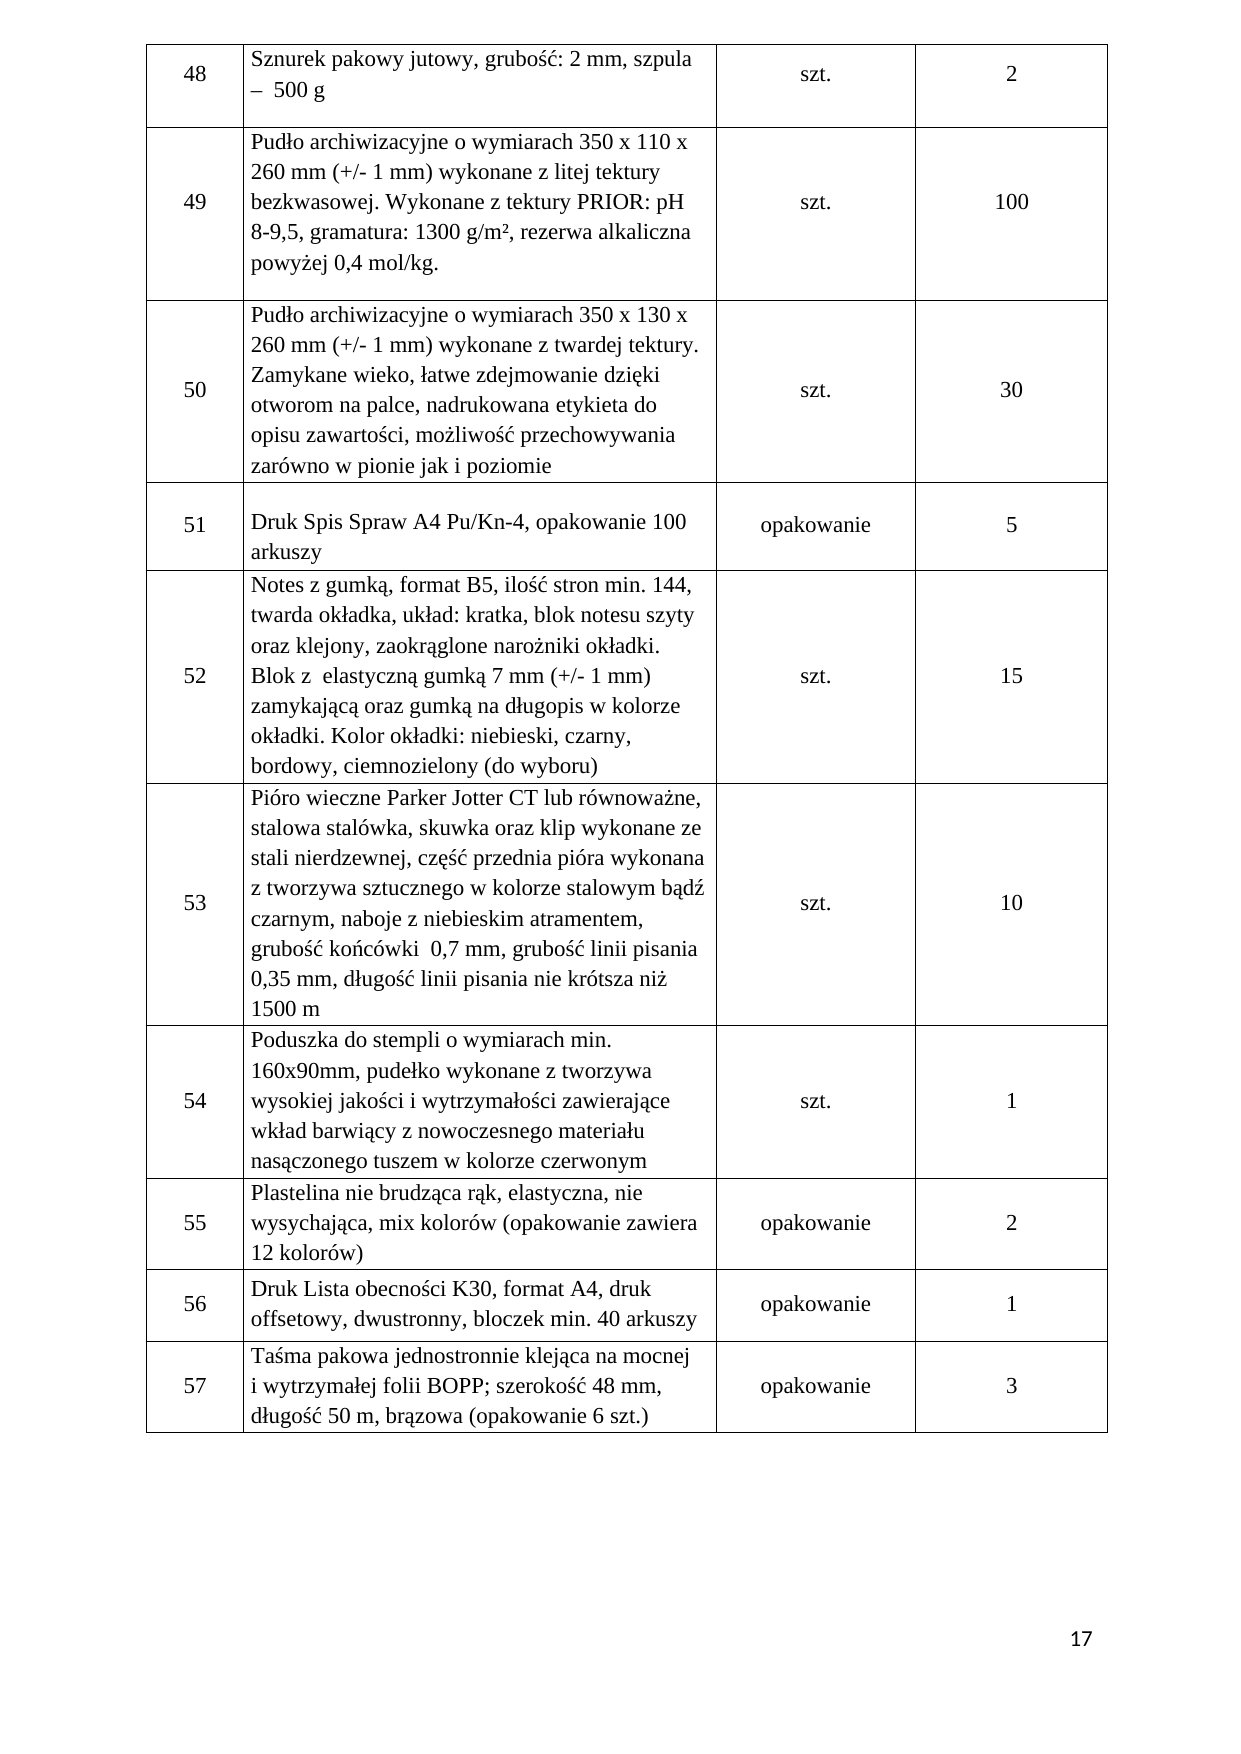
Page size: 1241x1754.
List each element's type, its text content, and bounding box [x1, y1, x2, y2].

table_cell Notes z gumką, format B5, ilość stron min. 144, twarda okładka, układ: kratka, blok notesu szyty oraz klejony, zaokrąglone narożniki okładki. Blok z elastyczną gumką 7 mm (+/- 1 mm) zamykającą oraz gumką na długopis w kolorze okładki. Kolor okładki: niebieski, czarny, bordowy, ciemnozielony (do wyboru) [244, 571, 716, 783]
table_cell 48 [147, 45, 243, 127]
table_cell 3 [916, 1342, 1107, 1432]
table_cell 56 [147, 1270, 243, 1341]
table_cell 49 [147, 128, 243, 299]
table_cell 54 [147, 1026, 243, 1177]
table_cell 51 [147, 483, 243, 570]
table_cell opakowanie [717, 1270, 915, 1341]
table_cell 30 [916, 301, 1107, 482]
table_cell Pudło archiwizacyjne o wymiarach 350 x 130 x 260 mm (+/- 1 mm) wykonane z twardej tektury. Zamykane wieko, łatwe zdejmowanie dzięki otworom na palce, nadrukowana etykieta do opisu zawartości, możliwość przechowywania zarówno w pionie jak i poziomie [244, 301, 716, 482]
table_cell szt. [717, 571, 915, 783]
table_cell Druk Lista obecności K30, format A4, druk offsetowy, dwustronny, bloczek min. 40 arkuszy [244, 1270, 716, 1341]
table_cell 50 [147, 301, 243, 482]
table_cell 52 [147, 571, 243, 783]
table_cell 55 [147, 1179, 243, 1269]
table_cell szt. [717, 784, 915, 1025]
table_cell szt. [717, 301, 915, 482]
table_cell 57 [147, 1342, 243, 1432]
table_cell 1 [916, 1270, 1107, 1341]
table_cell 53 [147, 784, 243, 1025]
table_cell Taśma pakowa jednostronnie klejąca na mocnej i wytrzymałej folii BOPP; szerokość 48 mm, długość 50 m, brązowa (opakowanie 6 szt.) [244, 1342, 716, 1432]
table_cell 1 [916, 1026, 1107, 1177]
table_cell szt. [717, 1026, 915, 1177]
table_cell Plastelina nie brudząca rąk, elastyczna, nie wysychająca, mix kolorów (opakowanie zawiera 12 kolorów) [244, 1179, 716, 1269]
table_cell opakowanie [717, 1179, 915, 1269]
table_cell 5 [916, 483, 1107, 570]
table_cell 2 [916, 1179, 1107, 1269]
table_cell opakowanie [717, 483, 915, 570]
table_cell 15 [916, 571, 1107, 783]
table_cell 2 [916, 45, 1107, 127]
table_cell Druk Spis Spraw A4 Pu/Kn-4, opakowanie 100 arkuszy [244, 483, 716, 570]
table_cell szt. [717, 45, 915, 127]
table_cell Sznurek pakowy jutowy, grubość: 2 mm, szpula – 500 g [244, 45, 716, 127]
table_cell Pudło archiwizacyjne o wymiarach 350 x 110 x 260 mm (+/- 1 mm) wykonane z litej tektury bezkwasowej. Wykonane z tektury PRIOR: pH 8-9,5, gramatura: 1300 g/m², rezerwa alkaliczna powyżej 0,4 mol/kg. [244, 128, 716, 299]
table_cell Pióro wieczne Parker Jotter CT lub równoważne, stalowa stalówka, skuwka oraz klip wykonane ze stali nierdzewnej, część przednia pióra wykonana z tworzywa sztucznego w kolorze stalowym bądź czarnym, naboje z niebieskim atramentem, grubość końcówki 0,7 mm, grubość linii pisania 0,35 mm, długość linii pisania nie krótsza niż 1500 m [244, 784, 716, 1025]
table_cell 10 [916, 784, 1107, 1025]
table_cell szt. [717, 128, 915, 299]
table_cell opakowanie [717, 1342, 915, 1432]
table_cell Poduszka do stempli o wymiarach min. 160x90mm, pudełko wykonane z tworzywa wysokiej jakości i wytrzymałości zawierające wkład barwiący z nowoczesnego materiału nasączonego tuszem w kolorze czerwonym [244, 1026, 716, 1177]
table_cell 100 [916, 128, 1107, 299]
